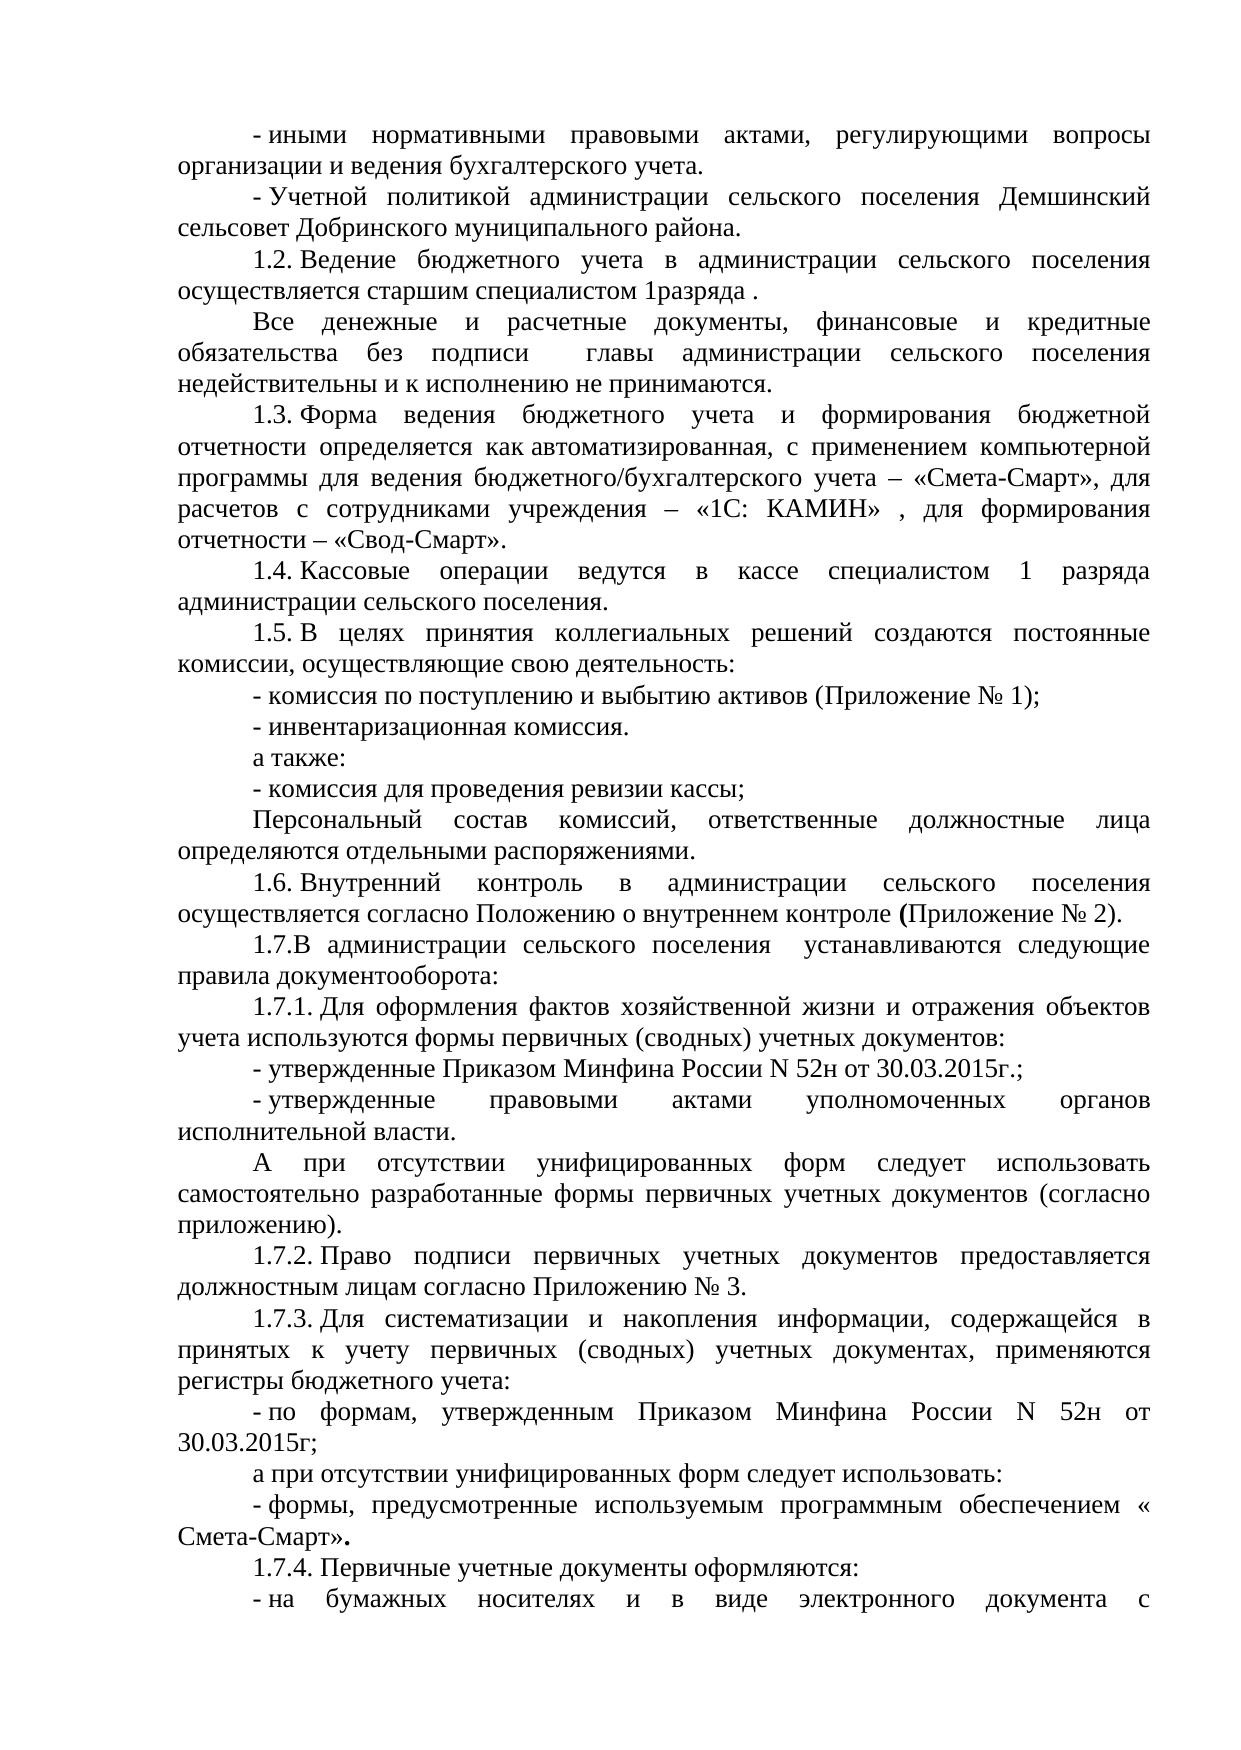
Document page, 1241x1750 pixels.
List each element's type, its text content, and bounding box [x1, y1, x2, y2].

text - по формам, утвержденным Приказом Минфина России N 52н от 30.03.2015г; [177, 1395, 1152, 1457]
text 1.7.1. Для оформления фактов хозяйственной жизни и отражения объектов учета используются формы первичных (сводных) учетных документов: [177, 990, 1152, 1052]
text а при отсутствии унифицированных форм следует использовать: [177, 1457, 1152, 1488]
text Все денежные и расчетные документы, финансовые и кредитные обязательства без подписи главы администрации сельского поселения недействительны и к исполнению не принимаются. [177, 305, 1152, 398]
text - иными нормативными правовыми актами, регулирующими вопросы организации и ведения бухгалтерского учета. [177, 118, 1152, 180]
text 1.3. Форма ведения бюджетного учета и формирования бюджетной отчетности определяется как автоматизированная, с применением компьютерной программы для ведения бюджетного/бухгалтерского учета – «Смета-Смарт», для расчетов с сотрудниками учреждения – «1С: КАМИН» , для формирования отчетности – «Свод-Смарт». [177, 398, 1152, 554]
text а также: [177, 741, 1152, 772]
text 1.4. Кассовые операции ведутся в кассе специалистом 1 разряда администрации сельского поселения. [177, 554, 1152, 616]
text 1.7.В администрации сельского поселения устанавливаются следующие правила документооборота: [177, 928, 1152, 990]
text А при отсутствии унифицированных форм следует использовать самостоятельно разработанные формы первичных учетных документов (согласно приложению). [177, 1146, 1152, 1239]
text - комиссия по поступлению и выбытию активов (Приложение № 1); [177, 679, 1152, 710]
text - формы, предусмотренные используемым программным обеспечением « Смета-Смарт». [177, 1488, 1152, 1551]
text - инвентаризационная комиссия. [177, 710, 1152, 741]
text 1.2. Ведение бюджетного учета в администрации сельского поселения осуществляется старшим специалистом 1разряда . [177, 243, 1152, 305]
text - комиссия для проведения ревизии кассы; [177, 772, 1152, 803]
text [177, 1582, 1152, 1613]
text 1.7.2. Право подписи первичных учетных документов предоставляется должностным лицам согласно Приложению № 3. [177, 1239, 1152, 1302]
text Персональный состав комиссий, ответственные должностные лица определяются отдельными распоряжениями. [177, 803, 1152, 866]
text 1.7.3. Для систематизации и накопления информации, содержащейся в принятых к учету первичных (сводных) учетных документах, применяются регистры бюджетного учета: [177, 1302, 1152, 1395]
text 1.5. В целях принятия коллегиальных решений создаются постоянные комиссии, осуществляющие свою деятельность: [177, 616, 1152, 679]
text 1.7.4. Первичные учетные документы оформляются: [177, 1551, 1152, 1582]
text - утвержденные правовыми актами уполномоченных органов исполнительной власти. [177, 1084, 1152, 1146]
text - Учетной политикой администрации сельского поселения Демшинский сельсовет Добринского муниципального района. [177, 180, 1152, 243]
text 1.6. Внутренний контроль в администрации сельского поселения осуществляется согласно Положению о внутреннем контроле (Приложение № 2). [177, 866, 1152, 928]
text - утвержденные Приказом Минфина России N 52н от 30.03.2015г.; [177, 1052, 1152, 1084]
